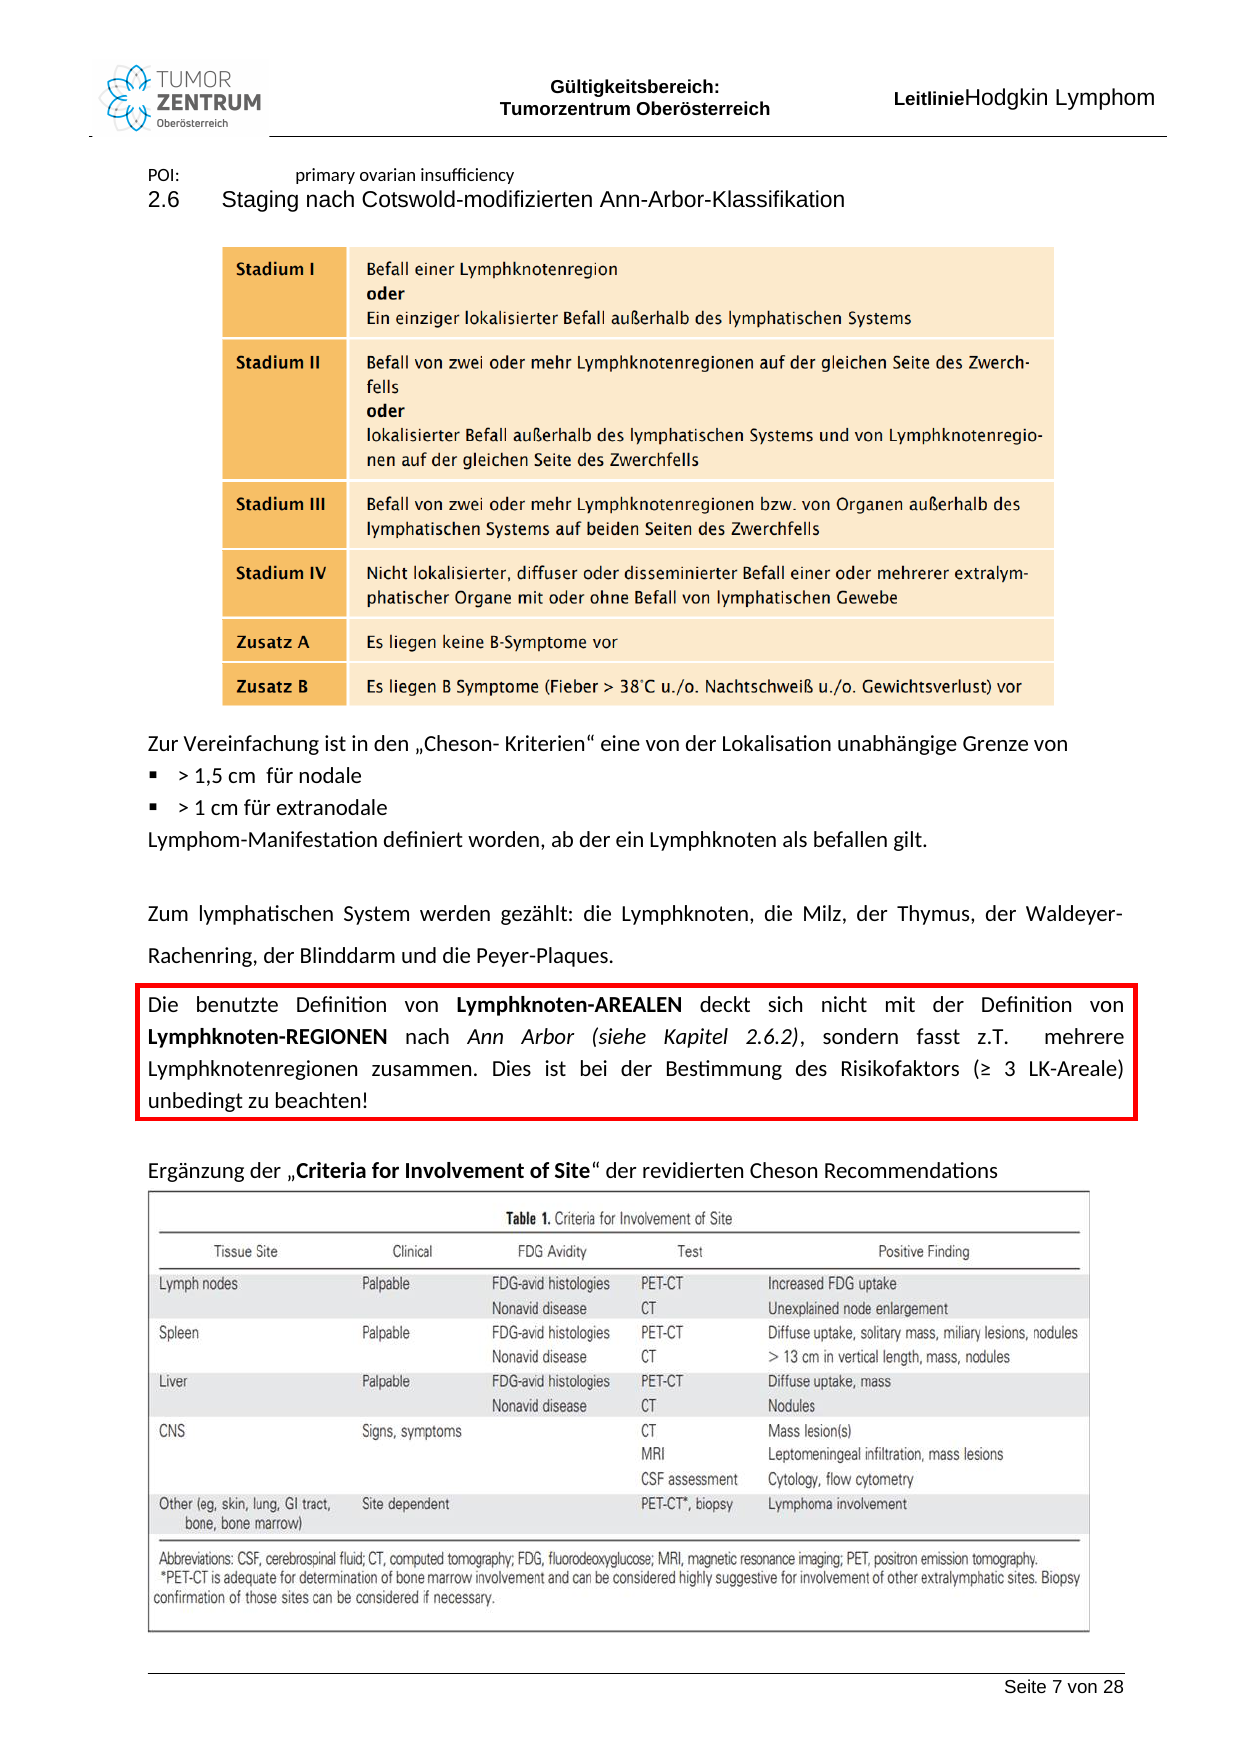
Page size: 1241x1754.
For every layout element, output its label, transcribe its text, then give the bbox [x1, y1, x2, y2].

picture [147, 1188, 1090, 1634]
text Zum lymphatischen System werden gezählt: die Lymphknoten, die Milz, der Thymus, der Waldeyer-Rachenring, der Blinddarm und die Peyer-Plaques. [148, 899, 1125, 969]
picture [92, 59, 270, 137]
list > 1 cm für extranodale [148, 793, 1125, 821]
text POI: primary ovarian insufficiency [148, 163, 1125, 186]
text 2.6 Staging nach Cotswold-modifizierten Ann-Arbor-Klassifikation [148, 186, 1125, 213]
text Zur Vereinfachung ist in den „Cheson- Kriterien“ eine von der Lokalisation unabhängige Grenze von [148, 729, 1125, 757]
text Lymphom-Manifestation definiert worden, ab der ein Lymphknoten als befallen gilt. [148, 825, 1125, 853]
list > 1,5 cm für nodale [148, 761, 1125, 789]
picture [209, 245, 1063, 716]
text Ergänzung der „Criteria for Involvement of Site“ der revidierten Cheson Recommendations [148, 1156, 1125, 1184]
text Die benutzte Definition von Lymphknoten-AREALEN deckt sich nicht mit der Definition von Lymphknoten-REGIONEN nach Ann Arbor (siehe Kapitel 2.6.2), sondern fasst z.T. mehrere Lymphknotenregionen zusammen. Dies ist bei der Bestimmung des Risikofaktors (≥ 3 LK-Areale) unbedingt zu beachten! [140, 988, 1133, 1117]
